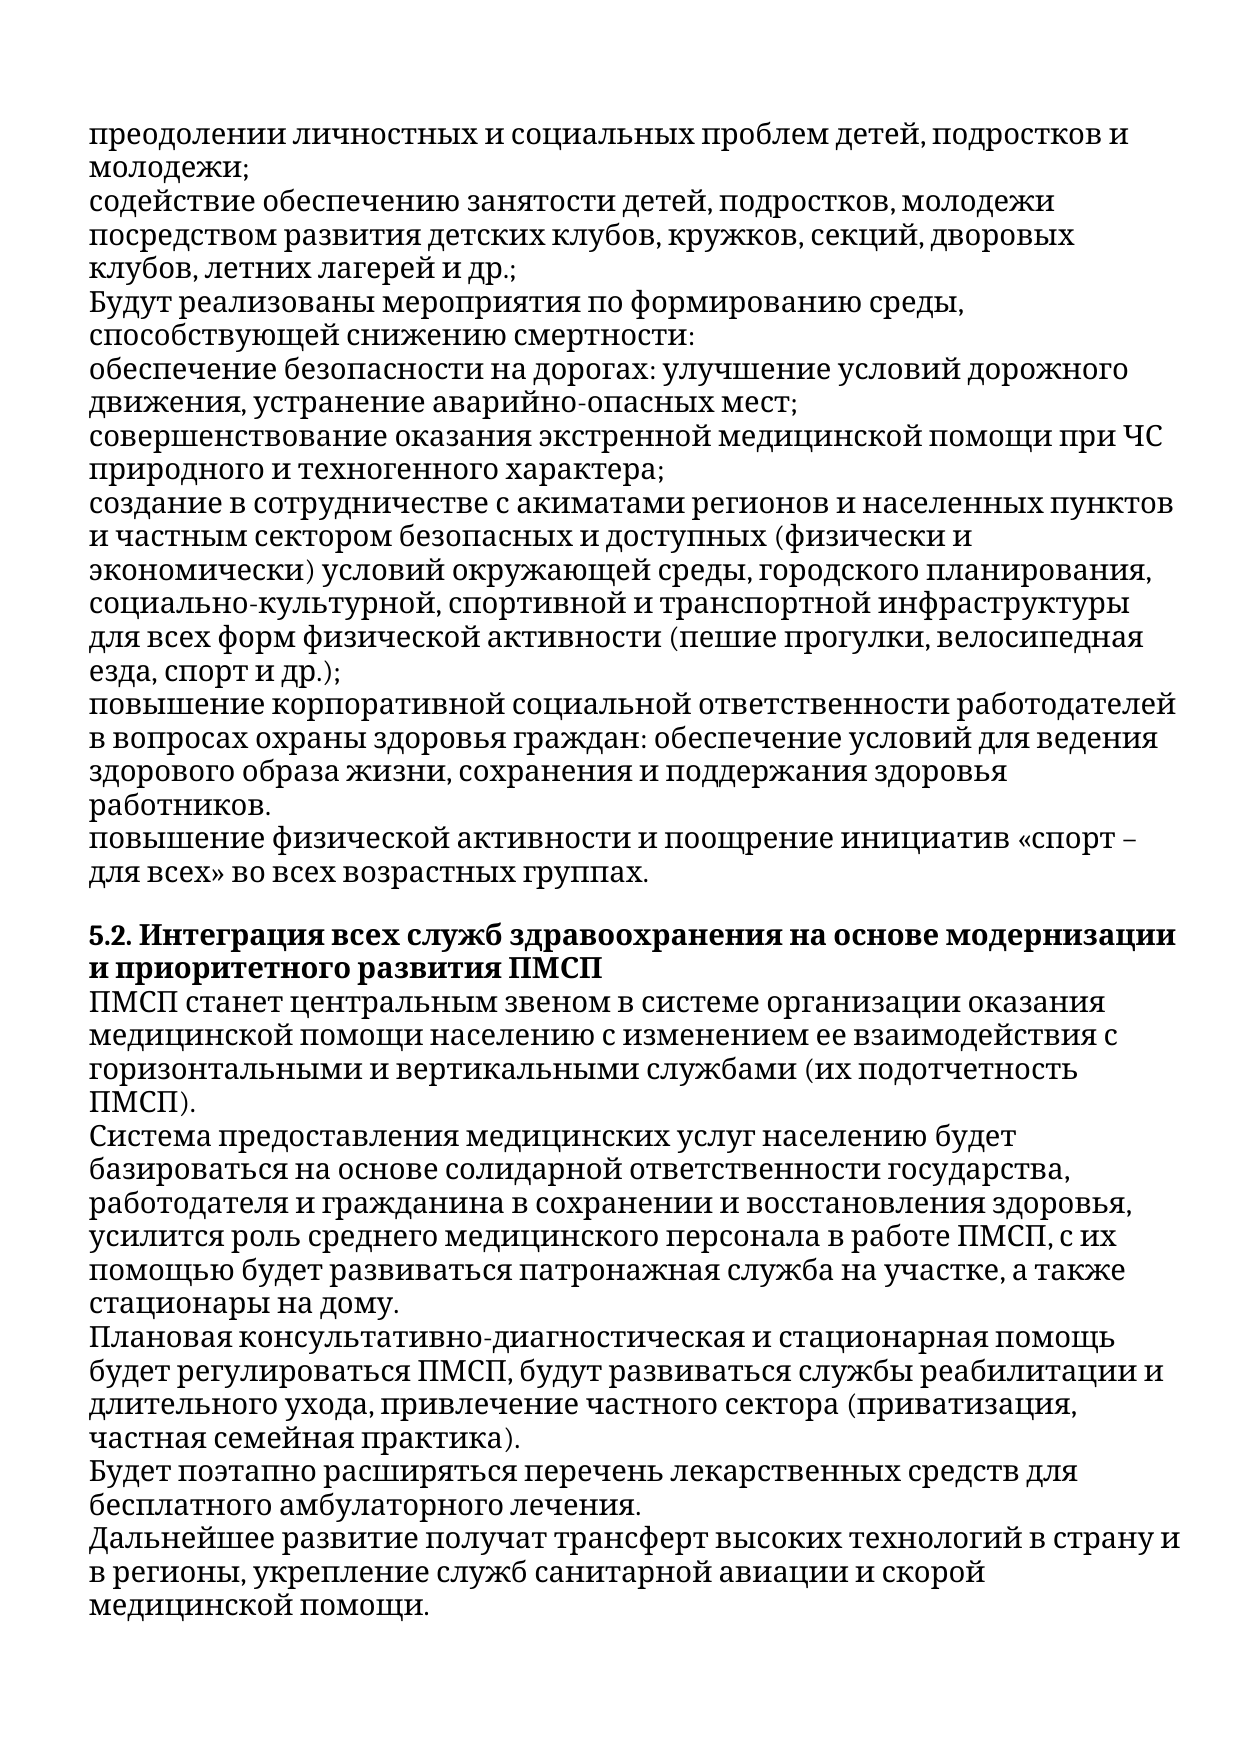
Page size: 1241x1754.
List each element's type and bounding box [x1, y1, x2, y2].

text [89, 118, 1181, 889]
text [89, 919, 1181, 1623]
